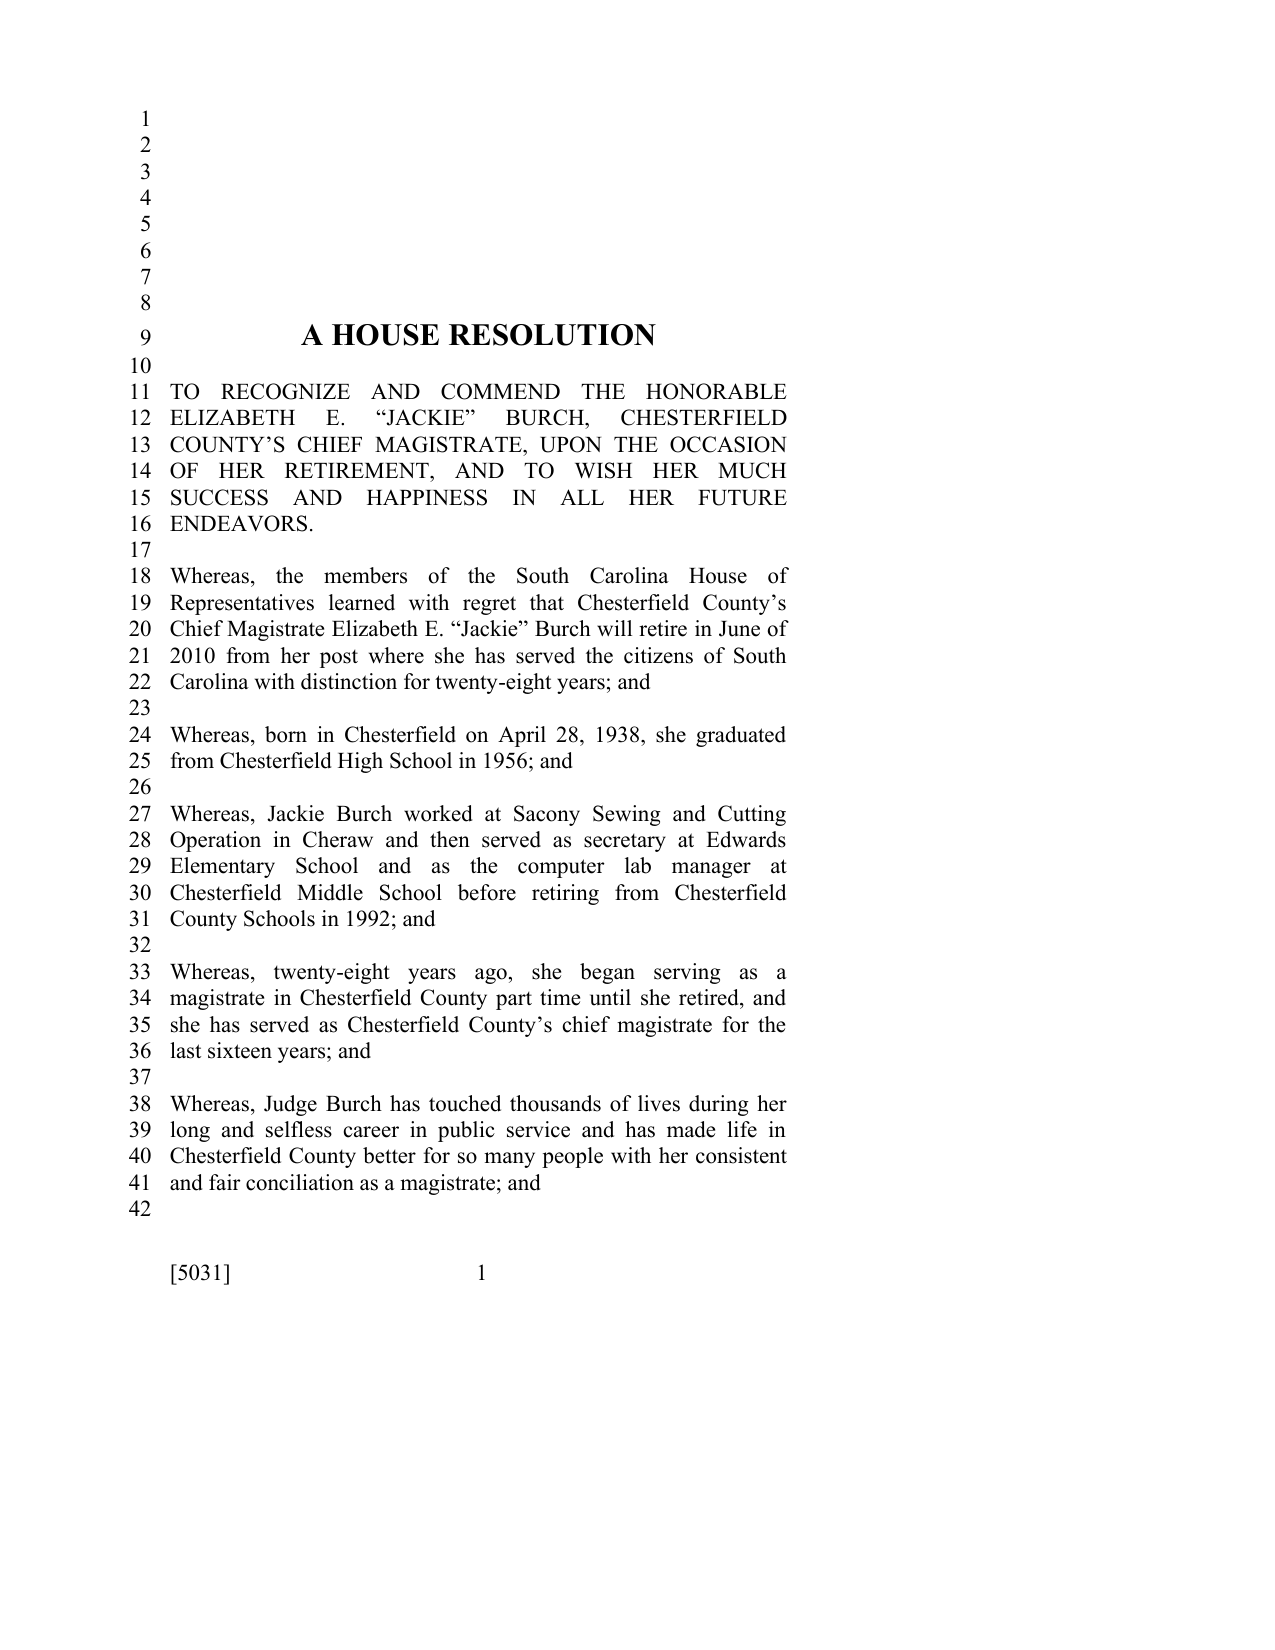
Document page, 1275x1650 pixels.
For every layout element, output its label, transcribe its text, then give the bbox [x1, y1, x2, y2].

text Whereas, Judge Burch has touched thousands of lives during her long and selfless career in public service and has made life in Chesterfield County better for so many people with her consistent and fair conciliation as a magistrate; and [169, 1090, 787, 1195]
text Whereas, born in Chesterfield on April 28, 1938, she graduated from Chesterfield High School in 1956; and [169, 721, 787, 773]
text Whereas, twenty-eight years ago, she began serving as a magistrate in Chesterfield County part time until she retired, and she has served as Chesterfield County’s chief magistrate for the last sixteen years; and [169, 958, 787, 1063]
text TO RECOGNIZE AND COMMEND THE HONORABLE ELIZABETH E. “JACKIE” BURCH, CHESTERFIELD COUNTY’S CHIEF MAGISTRATE, UPON THE OCCASION OF HER RETIREMENT, AND TO WISH HER MUCH SUCCESS AND HAPPINESS IN ALL HER FUTURE ENDEAVORS. [169, 378, 787, 536]
text Whereas, the members of the South Carolina House of Representatives learned with regret that Chesterfield County’s Chief Magistrate Elizabeth E. “Jackie” Burch will retire in June of 2010 from her post where she has served the citizens of South Carolina with distinction for twenty-eight years; and [169, 563, 787, 694]
text A HOUSE RESOLUTION [169, 316, 787, 352]
text Whereas, Jackie Burch worked at Sacony Sewing and Cutting Operation in Cheraw and then served as secretary at Edwards Elementary School and as the computer lab manager at Chesterfield Middle School before retiring from Chesterfield County Schools in 1992; and [169, 800, 787, 932]
